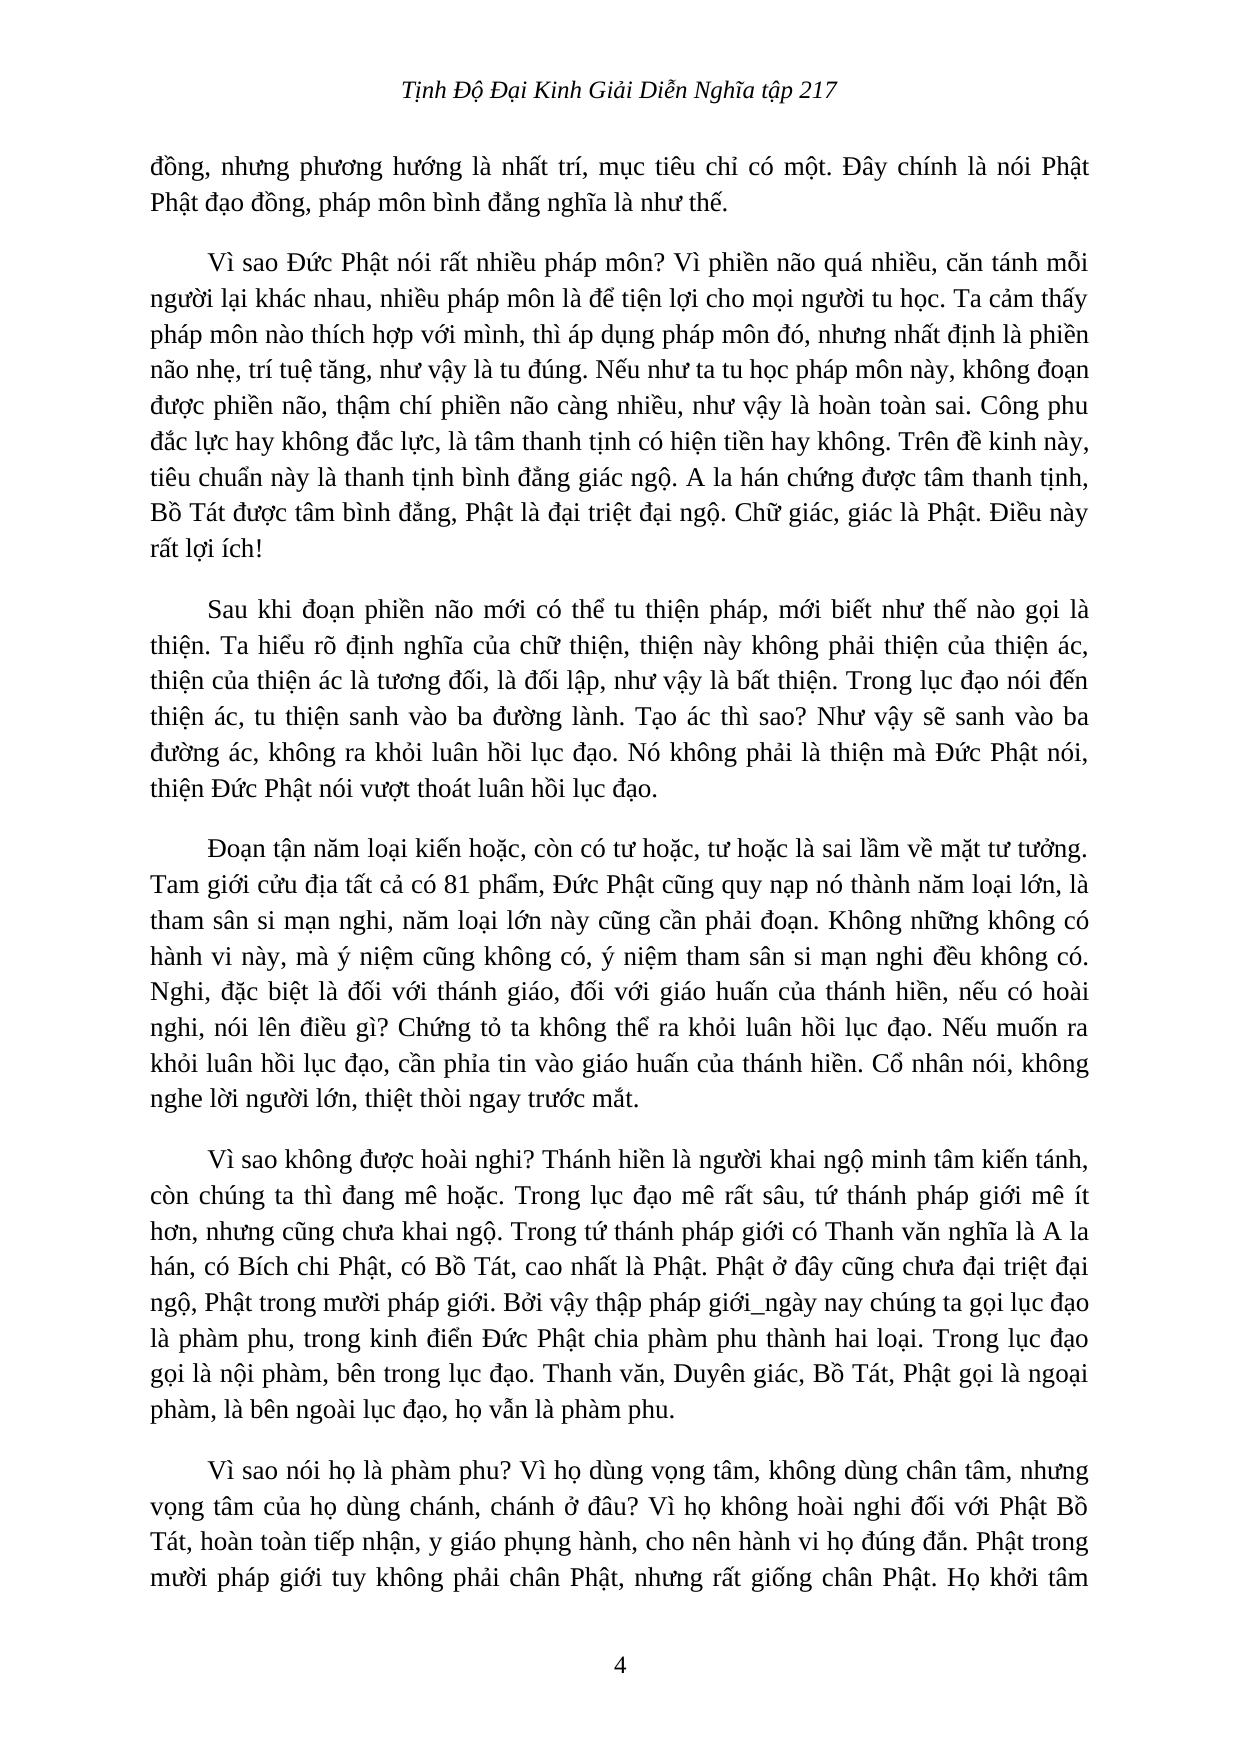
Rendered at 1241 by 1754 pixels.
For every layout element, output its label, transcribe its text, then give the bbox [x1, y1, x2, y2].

text Vì sao không được hoài nghi? Thánh hiền là người khai ngộ minh tâm kiến tánh, còn chúng ta thì đang mê hoặc. Trong lục đạo mê rất sâu, tứ thánh pháp giới mê ít hơn, nhưng cũng chưa khai ngộ. Trong tứ thánh pháp giới có Thanh văn nghĩa là A la hán, có Bích chi Phật, có Bồ Tát, cao nhất là Phật. Phật ở đây cũng chưa đại triệt đại ngộ, Phật trong mười pháp giới. Bởi vậy thập pháp giới_ngày nay chúng ta gọi lục đạo là phàm phu, trong kinh điển Đức Phật chia phàm phu thành hai loại. Trong lục đạo gọi là nội phàm, bên trong lục đạo. Thanh văn, Duyên giác, Bồ Tát, Phật gọi là ngoại phàm, là bên ngoài lục đạo, họ vẫn là phàm phu. [150, 1143, 1090, 1424]
text Vì sao Đức Phật nói rất nhiều pháp môn? Vì phiền não quá nhiều, căn tánh mỗi người lại khác nhau, nhiều pháp môn là để tiện lợi cho mọi người tu học. Ta cảm thấy pháp môn nào thích hợp với mình, thì áp dụng pháp môn đó, nhưng nhất định là phiền não nhẹ, trí tuệ tăng, như vậy là tu đúng. Nếu như ta tu học pháp môn này, không đoạn được phiền não, thậm chí phiền não càng nhiều, như vậy là hoàn toàn sai. Công phu đắc lực hay không đắc lực, là tâm thanh tịnh có hiện tiền hay không. Trên đề kinh này, tiêu chuẩn này là thanh tịnh bình đẳng giác ngộ. A la hán chứng được tâm thanh tịnh, Bồ Tát được tâm bình đẳng, Phật là đại triệt đại ngộ. Chữ giác, giác là Phật. Điều này rất lợi ích! [150, 246, 1090, 563]
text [150, 150, 1090, 217]
text Đoạn tận năm loại kiến hoặc, còn có tư hoặc, tư hoặc là sai lầm về mặt tư tưởng. Tam giới cửu địa tất cả có 81 phẩm, Đức Phật cũng quy nạp nó thành năm loại lớn, là tham sân si mạn nghi, năm loại lớn này cũng cần phải đoạn. Không những không có hành vi này, mà ý niệm cũng không có, ý niệm tham sân si mạn nghi đều không có. Nghi, đặc biệt là đối với thánh giáo, đối với giáo huấn của thánh hiền, nếu có hoài nghi, nói lên điều gì? Chứng tỏ ta không thể ra khỏi luân hồi lục đạo. Nếu muốn ra khỏi luân hồi lục đạo, cần phỉa tin vào giáo huấn của thánh hiền. Cổ nhân nói, không nghe lời người lớn, thiệt thòi ngay trước mắt. [150, 832, 1090, 1114]
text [150, 1454, 1090, 1592]
text Sau khi đoạn phiền não mới có thể tu thiện pháp, mới biết như thế nào gọi là thiện. Ta hiểu rõ định nghĩa của chữ thiện, thiện này không phải thiện của thiện ác, thiện của thiện ác là tương đối, là đối lập, như vậy là bất thiện. Trong lục đạo nói đến thiện ác, tu thiện sanh vào ba đường lành. Tạo ác thì sao? Như vậy sẽ sanh vào ba đường ác, không ra khỏi luân hồi lục đạo. Nó không phải là thiện mà Đức Phật nói, thiện Đức Phật nói vượt thoát luân hồi lục đạo. [150, 593, 1090, 803]
